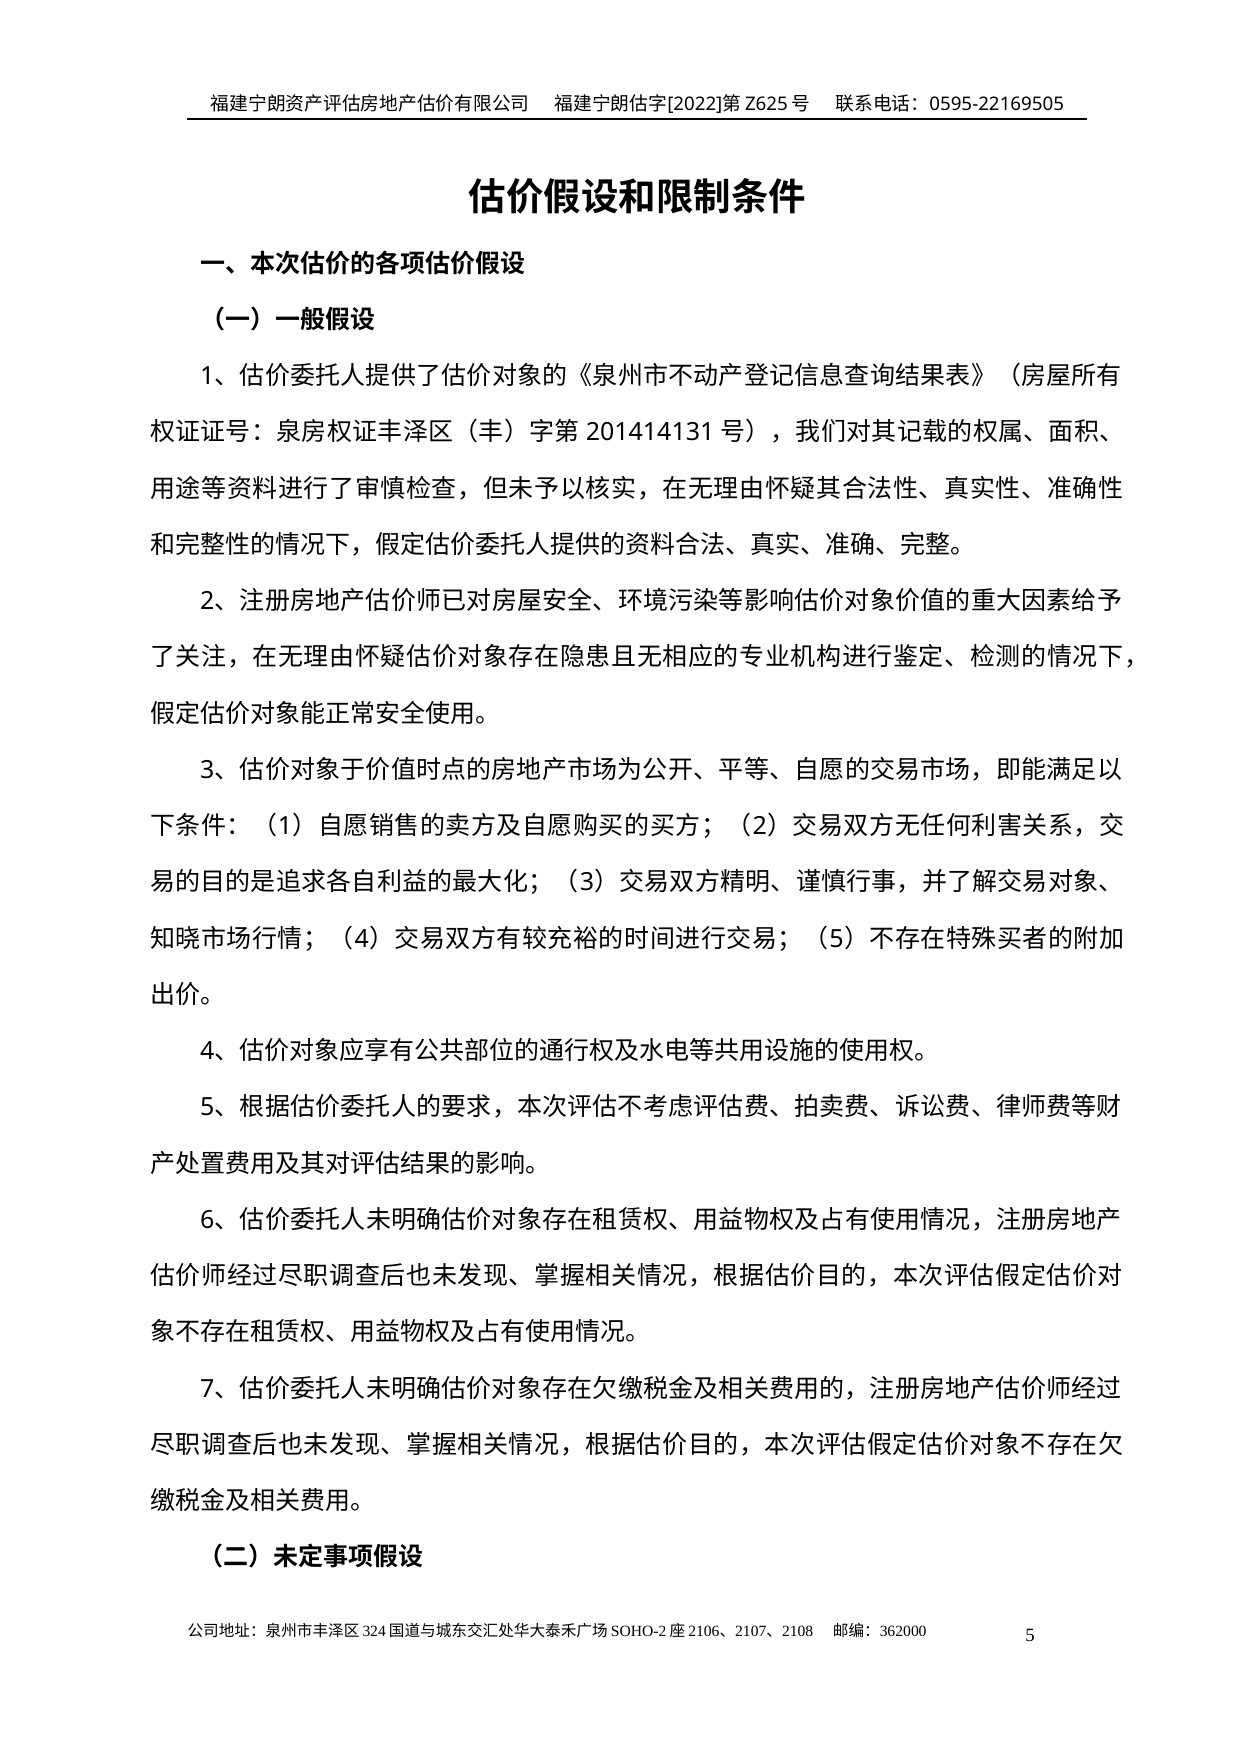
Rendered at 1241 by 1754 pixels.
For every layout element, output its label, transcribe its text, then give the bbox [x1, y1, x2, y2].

text 7、估价委托人未明确估价对象存在欠缴税金及相关费用的，注册房地产估价师经过尽职调查后也未发现、掌握相关情况，根据估价目的，本次评估假定估价对象不存在欠缴税金及相关费用。 [150, 1352, 1124, 1521]
text 2、注册房地产估价师已对房屋安全、环境污染等影响估价对象价值的重大因素给予了关注，在无理由怀疑估价对象存在隐患且无相应的专业机构进行鉴定、检测的情况下，假定估价对象能正常安全使用。 [150, 564, 1124, 733]
text （一）一般假设 [150, 283, 1124, 339]
text 4、估价对象应享有公共部位的通行权及水电等共用设施的使用权。 [150, 1014, 1124, 1071]
text （二）未定事项假设 [150, 1521, 1124, 1577]
text 5、根据估价委托人的要求，本次评估不考虑评估费、拍卖费、诉讼费、律师费等财产处置费用及其对评估结果的影响。 [150, 1071, 1124, 1183]
text 1、估价委托人提供了估价对象的《泉州市不动产登记信息查询结果表》（房屋所有权证证号：泉房权证丰泽区（丰）字第201414131号），我们对其记载的权属、面积、用途等资料进行了审慎检查，但未予以核实，在无理由怀疑其合法性、真实性、准确性和完整性的情况下，假定估价委托人提供的资料合法、真实、准确、完整。 [150, 339, 1124, 564]
text 估价假设和限制条件 [187, 162, 1087, 227]
text 一、本次估价的各项估价假设 [150, 227, 1124, 283]
text 6、估价委托人未明确估价对象存在租赁权、用益物权及占有使用情况，注册房地产估价师经过尽职调查后也未发现、掌握相关情况，根据估价目的，本次评估假定估价对象不存在租赁权、用益物权及占有使用情况。 [150, 1183, 1124, 1352]
text 3、估价对象于价值时点的房地产市场为公开、平等、自愿的交易市场，即能满足以下条件：（1）自愿销售的卖方及自愿购买的买方；（2）交易双方无任何利害关系，交易的目的是追求各自利益的最大化；（3）交易双方精明、谨慎行事，并了解交易对象、知晓市场行情；（4）交易双方有较充裕的时间进行交易；（5）不存在特殊买者的附加出价。 [150, 733, 1124, 1014]
